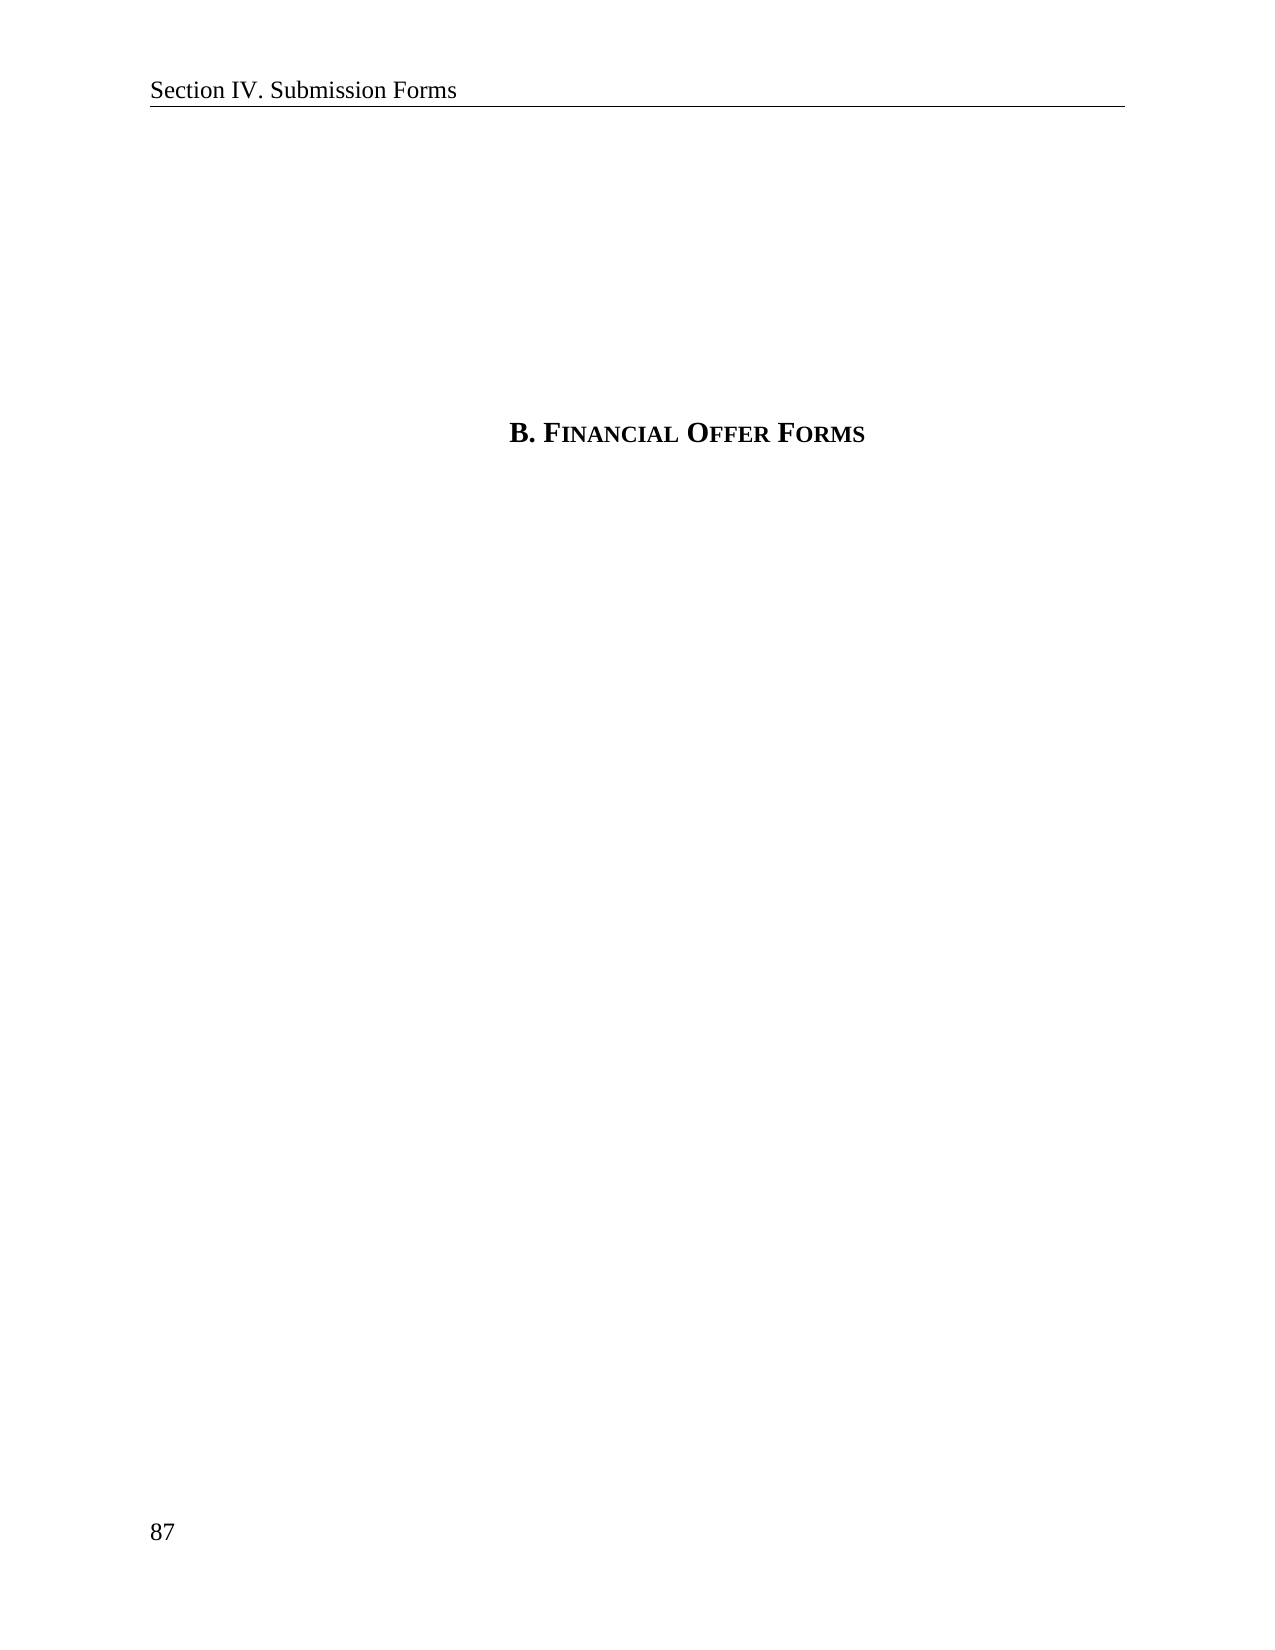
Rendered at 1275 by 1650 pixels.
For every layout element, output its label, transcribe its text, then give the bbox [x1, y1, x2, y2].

subtitle B. Financial Offer Forms [250, 416, 1124, 449]
